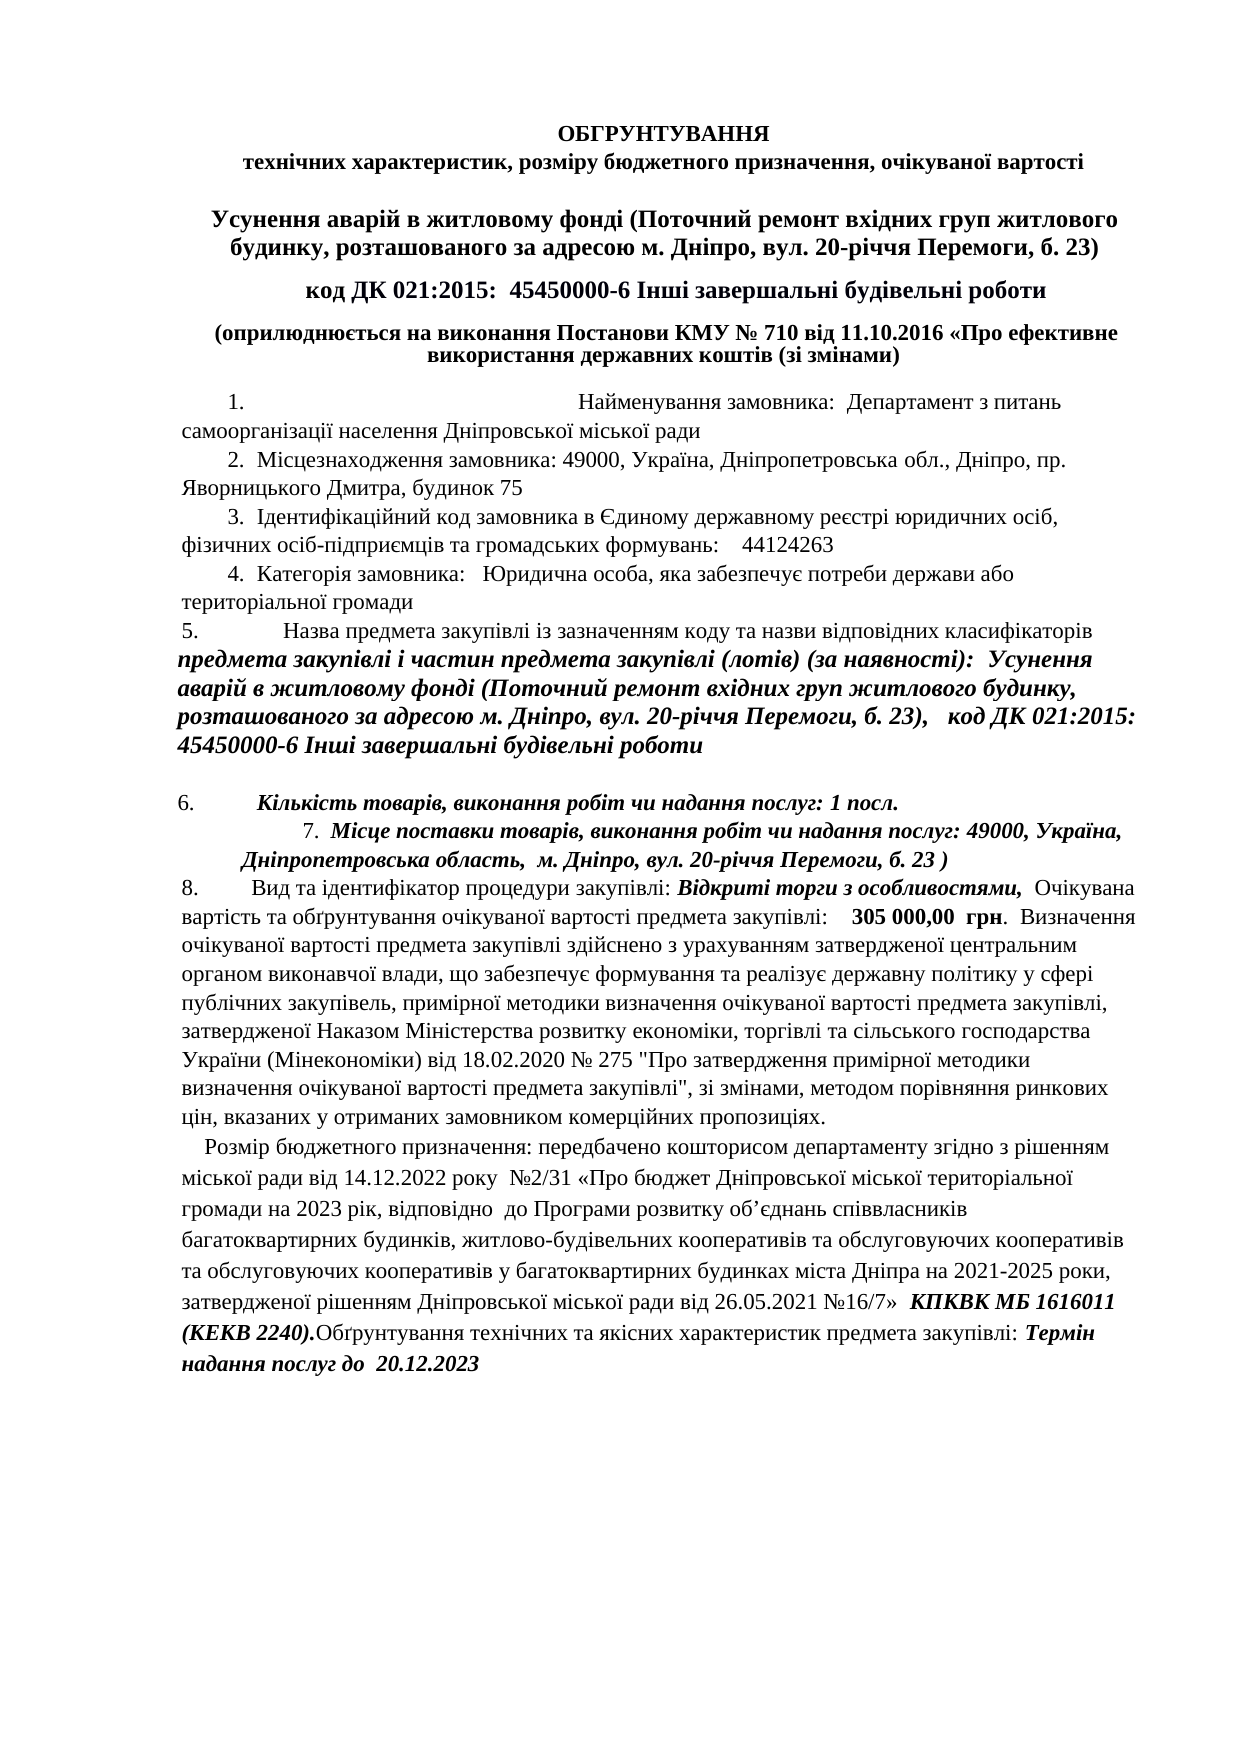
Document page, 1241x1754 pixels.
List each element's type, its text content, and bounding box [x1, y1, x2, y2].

list Ідентифікаційний код замовника в Єдиному державному реєстрі юридичних осіб, фізичних осіб-підприємців та громадських формувань: 44124263 [181, 501, 1147, 558]
list Місцезнаходження замовника: 49000, Україна, Дніпропетровська обл., Дніпро, пр. Яворницького Дмитра, будинок 75 [181, 444, 1147, 501]
text (оприлюднюється на виконання Постанови КМУ № 710 від 11.10.2016 «Про ефективне використання державних коштів (зі змінами) [177, 322, 1149, 367]
list Вид та ідентифікатор процедури закупівлі: Відкриті торги з особливостями, Очікувана вартість та обґрунтування очікуваної вартості предмета закупівлі: 305 000,00 грн. Визначення очікуваної вартості предмета закупівлі здійснено з урахуванням затвердженої центральним органом виконавчої влади, що забезпечує формування та реалізує державну політику у сфері публічних закупівель, примірної методики визначення очікуваної вартості предмета закупівлі, затвердженої Наказом Міністерства розвитку економіки, торгівлі та сільського господарства України (Мінекономіки) від 18.02.2020 № 275 "Про затвердження примірної методики визначення очікуваної вартості предмета закупівлі", зі змінами, методом порівняння ринкових цін, вказаних у отриманих замовником комерційних пропозиціях. [181, 873, 1147, 1130]
text ОБГРУНТУВАННЯ [177, 118, 1149, 147]
text будинку, розташованого за адресою м. Дніпро, вул. 20-річчя Перемоги, б. 23) [177, 232, 1152, 261]
text код ДК 021:2015: 45450000-6 Інші завершальні будівельні роботи [177, 280, 1149, 303]
text Усунення аварій в житловому фонді (Поточний ремонт вхідних груп житлового [177, 204, 1152, 232]
text технічних характеристик, розміру бюджетного призначення, очікуваної вартості [177, 147, 1149, 175]
list Найменування замовника: Департамент з питань самоорганізації населення Дніпровської міської ради [181, 386, 1147, 444]
list Кількість товарів, виконання робіт чи надання послуг: 1 посл. [177, 787, 1147, 816]
text Розмір бюджетного призначення: передбачено кошторисом департаменту згідно з рішенням міської ради від 14.12.2022 року №2/31 «Про бюджет Дніпровської міської територіальної громади на 2023 рік, відповідно до Програми розвитку об’єднань співвласників багатоквартирних будинків, житлово-будівельних кооперативів та обслуговуючих кооперативів та обслуговуючих кооперативів у багатоквартирних будинках міста Дніпра на 2021-2025 роки, затвердженої рішенням Дніпровської міської ради від 26.05.2021 №16/7» КПКВК МБ 1616011 (КЕКВ 2240).Обґрунтування технічних та якісних характеристик предмета закупівлі: Термін надання послуг до 20.12.2023 [181, 1130, 1147, 1378]
text предмета закупівлі і частин предмета закупівлі (лотів) (за наявності): Усунення аварій в житловому фонді (Поточний ремонт вхідних груп житлового будинку, розташованого за адресою м. Дніпро, вул. 20-річчя Перемоги, б. 23), код ДК 021:2015: 45450000-6 Інші завершальні будівельні роботи [703, 644, 1152, 759]
list Категорія замовника: Юридична особа, яка забезпечує потреби держави або територіальної громади [181, 558, 1147, 615]
text 5. Назва предмета закупівлі із зазначенням коду та назви відповідних класифікаторів [181, 615, 1152, 644]
list Місце поставки товарів, виконання робіт чи надання послуг: 49000, Україна, Дніпропетровська область, м. Дніпро, вул. 20-річчя Перемоги, б. 23 ) [242, 816, 1147, 873]
